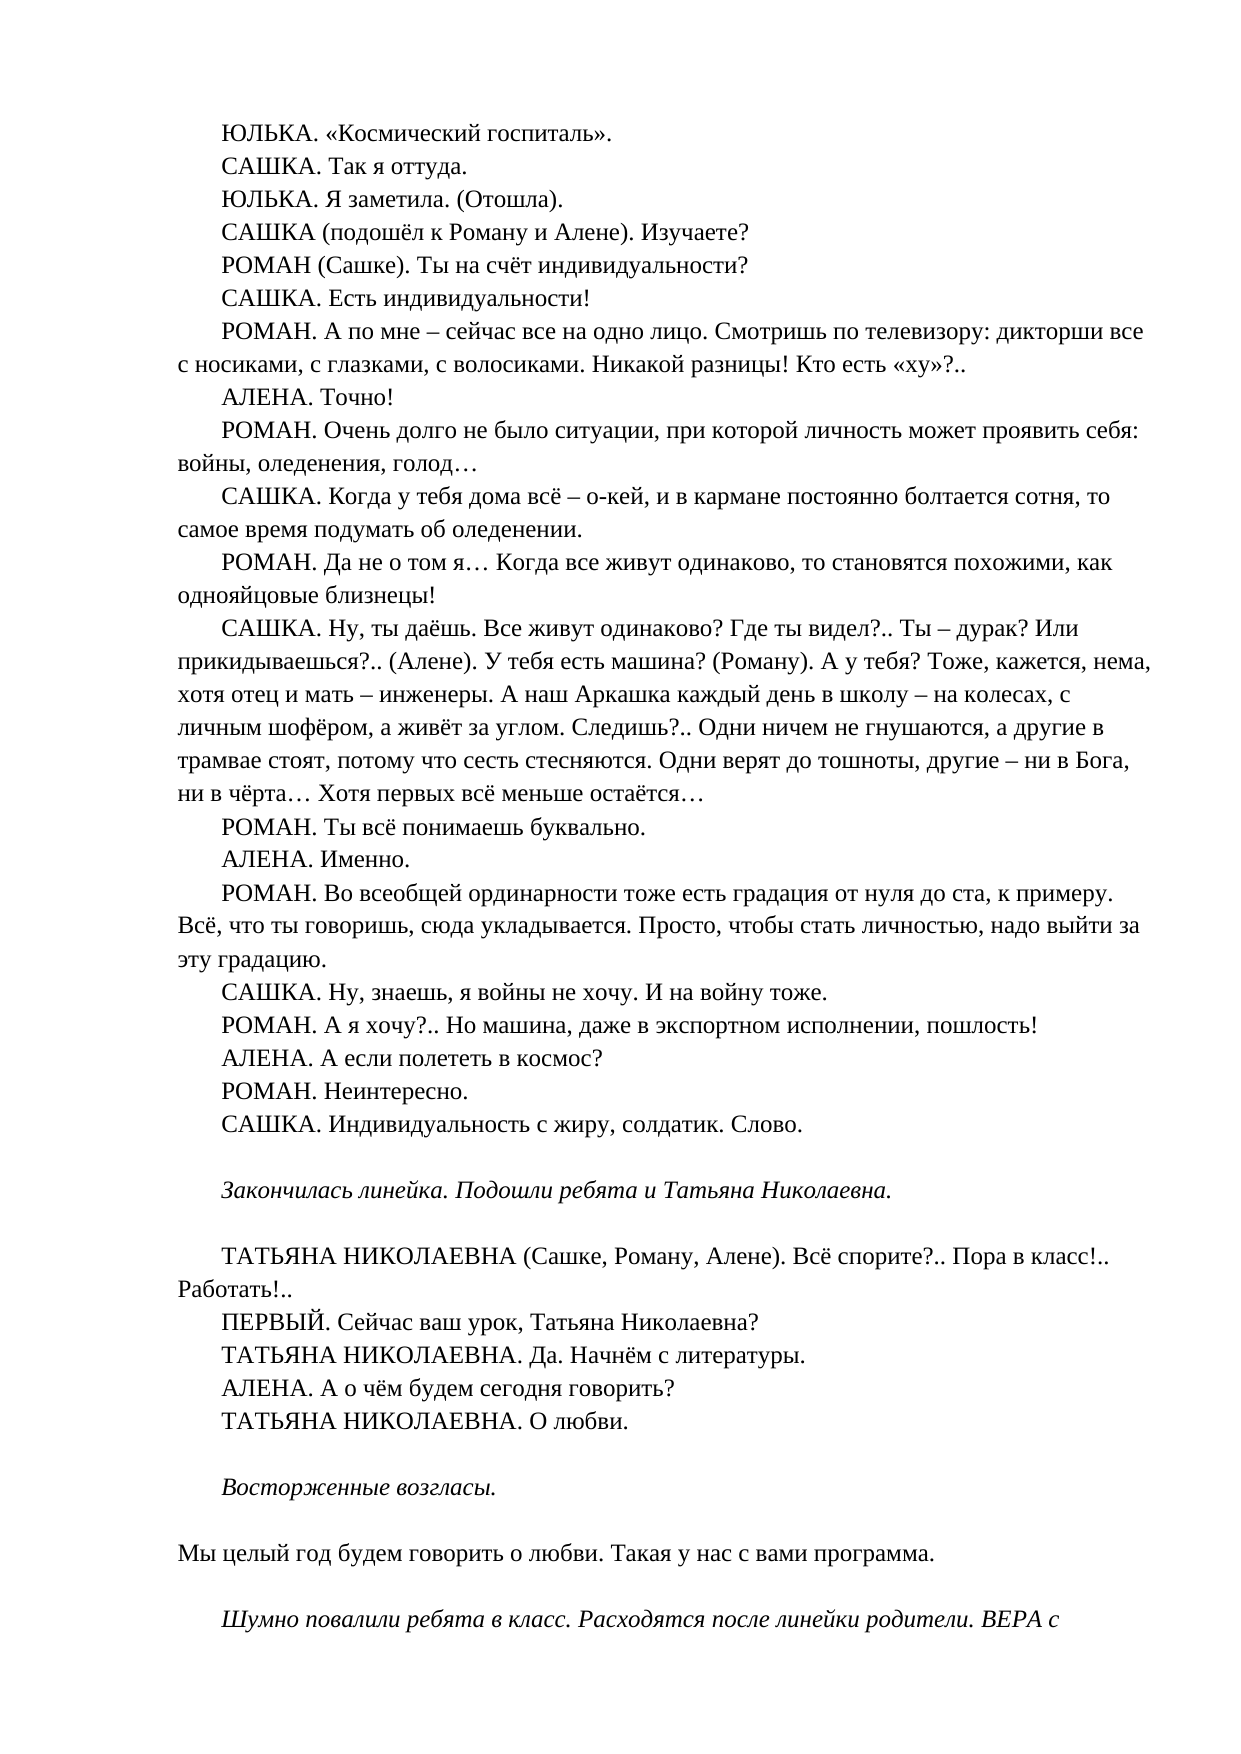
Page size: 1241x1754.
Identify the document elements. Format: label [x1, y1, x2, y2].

text [177, 118, 1152, 1633]
